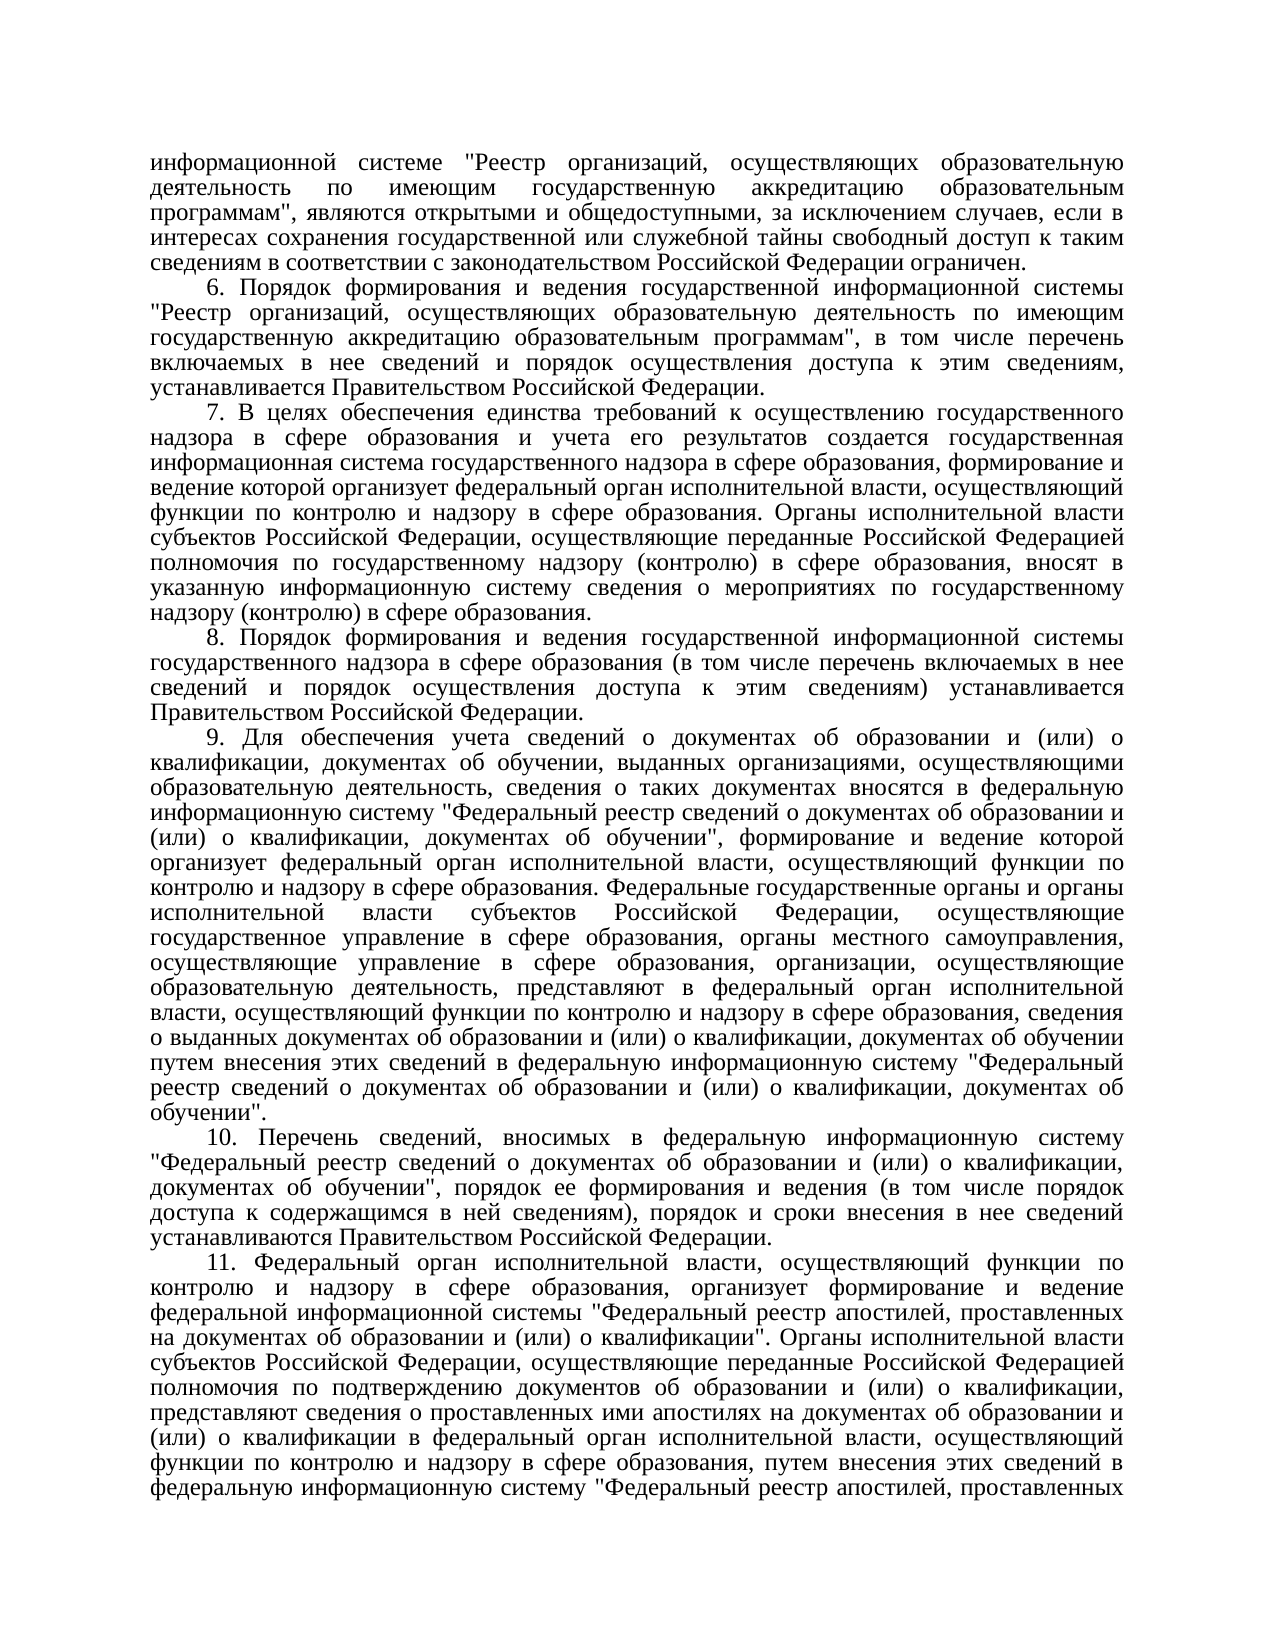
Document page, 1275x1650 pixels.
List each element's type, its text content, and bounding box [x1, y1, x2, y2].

text 10. Перечень сведений, вносимых в федеральную информационную систему "Федеральный реестр сведений о документах об образовании и (или) о квалификации, документах об обучении", порядок ее формирования и ведения (в том числе порядок доступа к содержащимся в ней сведениям), порядок и сроки внесения в нее сведений устанавливаются Правительством Российской Федерации. [150, 1125, 1125, 1250]
text 8. Порядок формирования и ведения государственной информационной системы государственного надзора в сфере образования (в том числе перечень включаемых в нее сведений и порядок осуществления доступа к этим сведениям) устанавливается Правительством Российской Федерации. [150, 625, 1125, 725]
text 9. Для обеспечения учета сведений о документах об образовании и (или) о квалификации, документах об обучении, выданных организациями, осуществляющими образовательную деятельность, сведения о таких документах вносятся в федеральную информационную систему "Федеральный реестр сведений о документах об образовании и (или) о квалификации, документах об обучении", формирование и ведение которой организует федеральный орган исполнительной власти, осуществляющий функции по контролю и надзору в сфере образования. Федеральные государственные органы и органы исполнительной власти субъектов Российской Федерации, осуществляющие государственное управление в сфере образования, органы местного самоуправления, осуществляющие управление в сфере образования, организации, осуществляющие образовательную деятельность, представляют в федеральный орган исполнительной власти, осуществляющий функции по контролю и надзору в сфере образования, сведения о выданных документах об образовании и (или) о квалификации, документах об обучении путем внесения этих сведений в федеральную информационную систему "Федеральный реестр сведений о документах об образовании и (или) о квалификации, документах об обучении". [150, 725, 1125, 1125]
text 6. Порядок формирования и ведения государственной информационной системы "Реестр организаций, осуществляющих образовательную деятельность по имеющим государственную аккредитацию образовательным программам", в том числе перечень включаемых в нее сведений и порядок осуществления доступа к этим сведениям, устанавливается Правительством Российской Федерации. [150, 275, 1125, 400]
text 7. В целях обеспечения единства требований к осуществлению государственного надзора в сфере образования и учета его результатов создается государственная информационная система государственного надзора в сфере образования, формирование и ведение которой организует федеральный орган исполнительной власти, осуществляющий функции по контролю и надзору в сфере образования. Органы исполнительной власти субъектов Российской Федерации, осуществляющие переданные Российской Федерацией полномочия по государственному надзору (контролю) в сфере образования, вносят в указанную информационную систему сведения о мероприятиях по государственному надзору (контролю) в сфере образования. [150, 400, 1125, 625]
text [150, 1250, 1125, 1500]
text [150, 150, 1125, 275]
